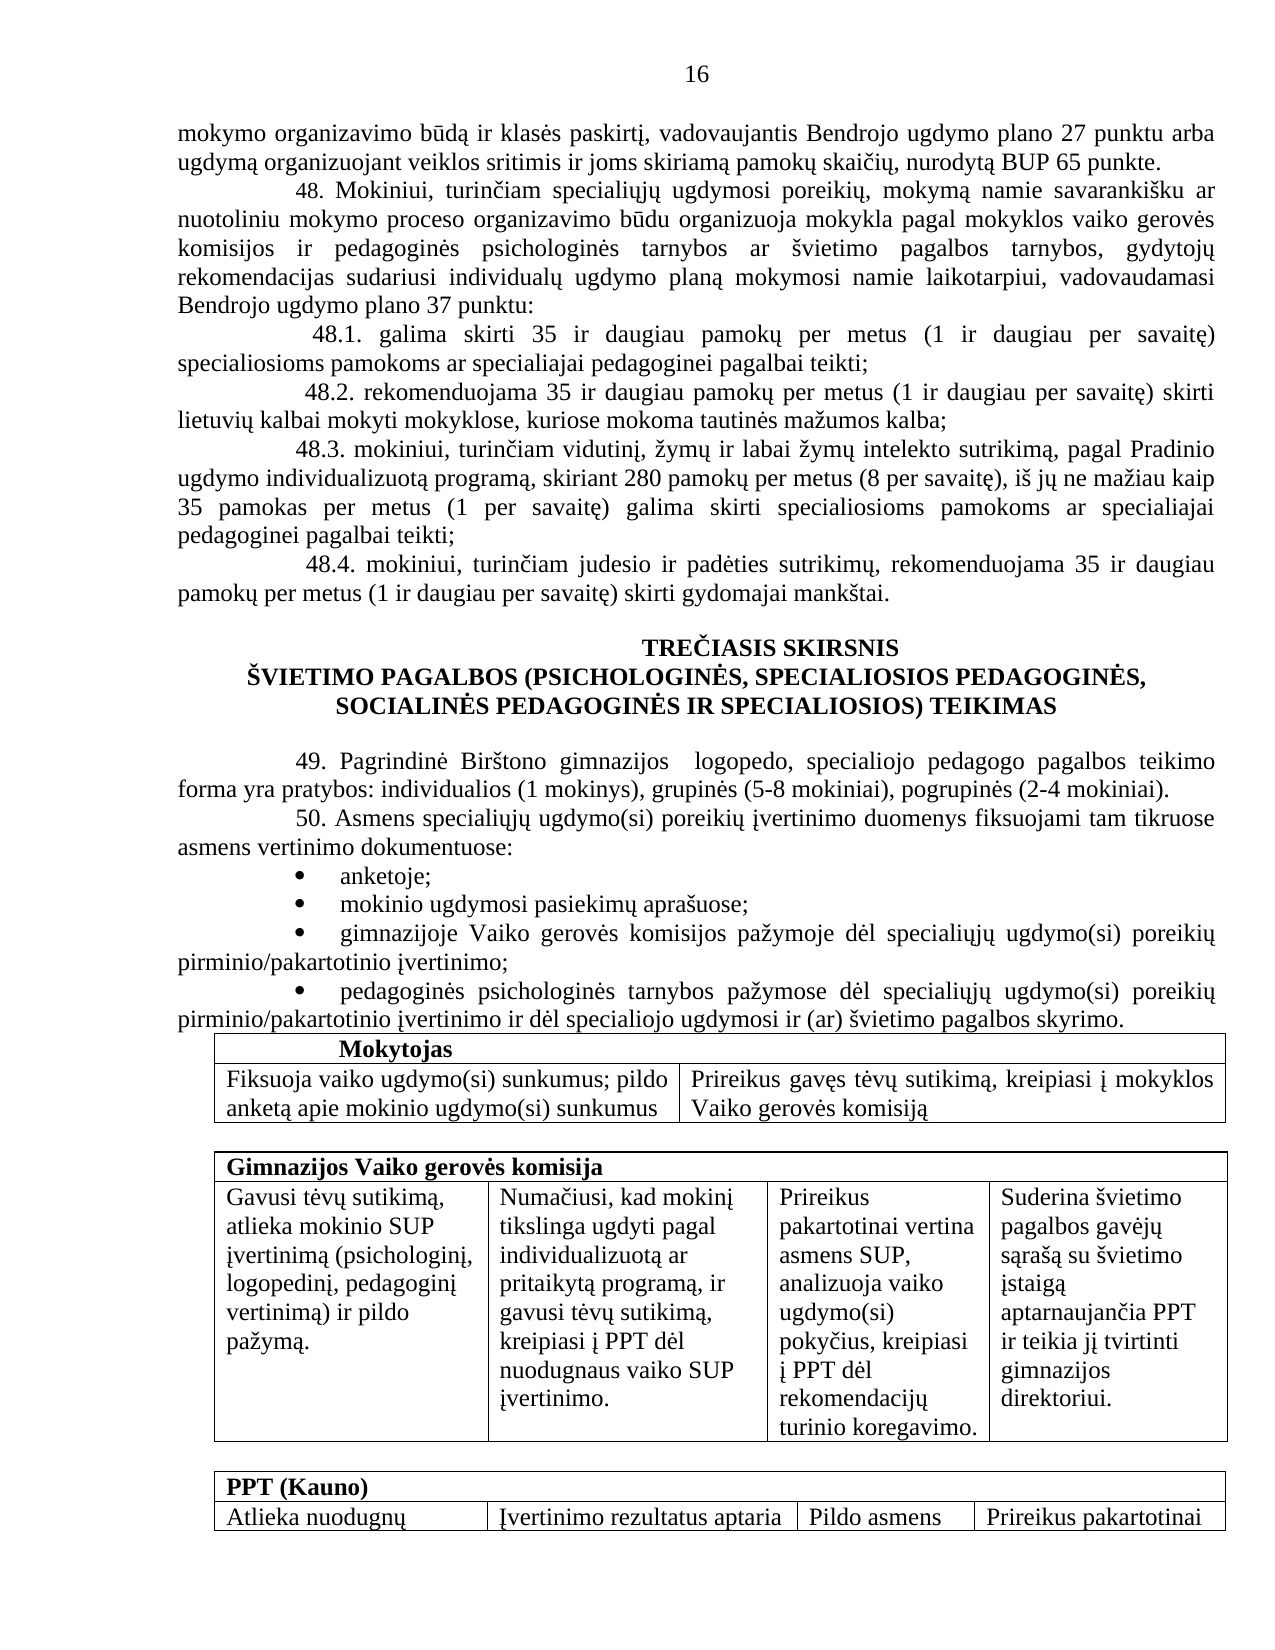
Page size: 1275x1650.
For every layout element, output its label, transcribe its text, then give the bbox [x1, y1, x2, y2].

text 49. Pagrindinė Birštono gimnazijos logopedo, specialiojo pedagogo pagalbos teikimo forma yra pratybos: individualios (1 mokinys), grupinės (5-8 mokiniai), pogrupinės (2-4 mokiniai). [177, 746, 1216, 803]
list pedagoginės psichologinės tarnybos pažymose dėl specialiųjų ugdymo(si) poreikių pirminio/pakartotinio įvertinimo ir dėl specialiojo ugdymosi ir (ar) švietimo pagalbos skyrimo. [177, 976, 1216, 1033]
text TREČIASIS SKIRSNIS [177, 633, 1216, 662]
table_cell Prireikus pakartotinai vertina asmens SUP, analizuoja vaiko ugdymo(si) pokyčius, kreipiasi į PPT dėl rekomendacijų turinio koregavimo. [768, 1182, 989, 1441]
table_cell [488, 1502, 797, 1530]
table_cell Suderina švietimo pagalbos gavėjų sąrašą su švietimo įstaigą aptarnaujančia PPT ir teikia jį tvirtinti gimnazijos direktoriui. [990, 1182, 1227, 1441]
text 48.1. galima skirti 35 ir daugiau pamokų per metus (1 ir daugiau per savaitę) specialiosioms pamokoms ar specialiajai pedagoginei pagalbai teikti; [177, 319, 1216, 377]
text ŠVIETIMO PAGALBOS (PSICHOLOGINĖS, SPECIALIOSIOS PEDAGOGINĖS, SOCIALINĖS PEDAGOGINĖS IR SPECIALIOSIOS) TEIKIMAS [177, 662, 1216, 719]
table_cell Gavusi tėvų sutikimą, atlieka mokinio SUP įvertinimą (psichologinį, logopedinį, pedagoginį vertinimą) ir pildo pažymą. [215, 1182, 488, 1441]
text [177, 118, 1216, 176]
table_cell Numačiusi, kad mokinį tikslinga ugdyti pagal individualizuotą ar pritaikytą programą, ir gavusi tėvų sutikimą, kreipiasi į PPT dėl nuodugnaus vaiko SUP įvertinimo. [489, 1182, 767, 1441]
text 50. Asmens specialiųjų ugdymo(si) poreikių įvertinimo duomenys fiksuojami tam tikruose asmens vertinimo dokumentuose: [177, 803, 1216, 861]
list gimnazijoje Vaiko gerovės komisijos pažymoje dėl specialiųjų ugdymo(si) poreikių pirminio/pakartotinio įvertinimo; [177, 918, 1216, 976]
text 48.3. mokiniui, turinčiam vidutinį, žymų ir labai žymų intelekto sutrikimą, pagal Pradinio ugdymo individualizuotą programą, skiriant 280 pamokų per metus (8 per savaitę), iš jų ne mažiau kaip 35 pamokas per metus (1 per savaitę) galima skirti specialiosioms pamokoms ar specialiajai pedagoginei pagalbai teikti; [177, 434, 1216, 549]
table_cell Prireikus gavęs tėvų sutikimą, kreipiasi į mokyklos Vaiko gerovės komisiją [680, 1064, 1225, 1122]
table_header Gimnazijos Vaiko gerovės komisija [215, 1153, 1227, 1181]
list anketoje; [177, 861, 1216, 889]
text 48.2. rekomenduojama 35 ir daugiau pamokų per metus (1 ir daugiau per savaitę) skirti lietuvių kalbai mokyti mokyklose, kuriose mokoma tautinės mažumos kalba; [177, 377, 1216, 434]
table_header Mokytojas [215, 1034, 1225, 1063]
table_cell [215, 1502, 487, 1530]
list mokinio ugdymosi pasiekimų aprašuose; [177, 889, 1216, 918]
text 48.4. mokiniui, turinčiam judesio ir padėties sutrikimų, rekomenduojama 35 ir daugiau pamokų per metus (1 ir daugiau per savaitę) skirti gydomajai mankštai. [177, 549, 1216, 607]
text 48. Mokiniui, turinčiam specialiųjų ugdymosi poreikių, mokymą namie savarankišku ar nuotoliniu mokymo proceso organizavimo būdu organizuoja mokykla pagal mokyklos vaiko gerovės komisijos ir pedagoginės psichologinės tarnybos ar švietimo pagalbos tarnybos, gydytojų rekomendacijas sudariusi individualų ugdymo planą mokymosi namie laikotarpiui, vadovaudamasi Bendrojo ugdymo plano 37 punktu: [177, 176, 1216, 319]
table_header PPT (Kauno) [215, 1472, 1225, 1501]
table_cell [798, 1502, 974, 1530]
table_cell Fiksuoja vaiko ugdymo(si) sunkumus; pildo anketą apie mokinio ugdymo(si) sunkumus [215, 1064, 679, 1122]
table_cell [975, 1502, 1225, 1530]
